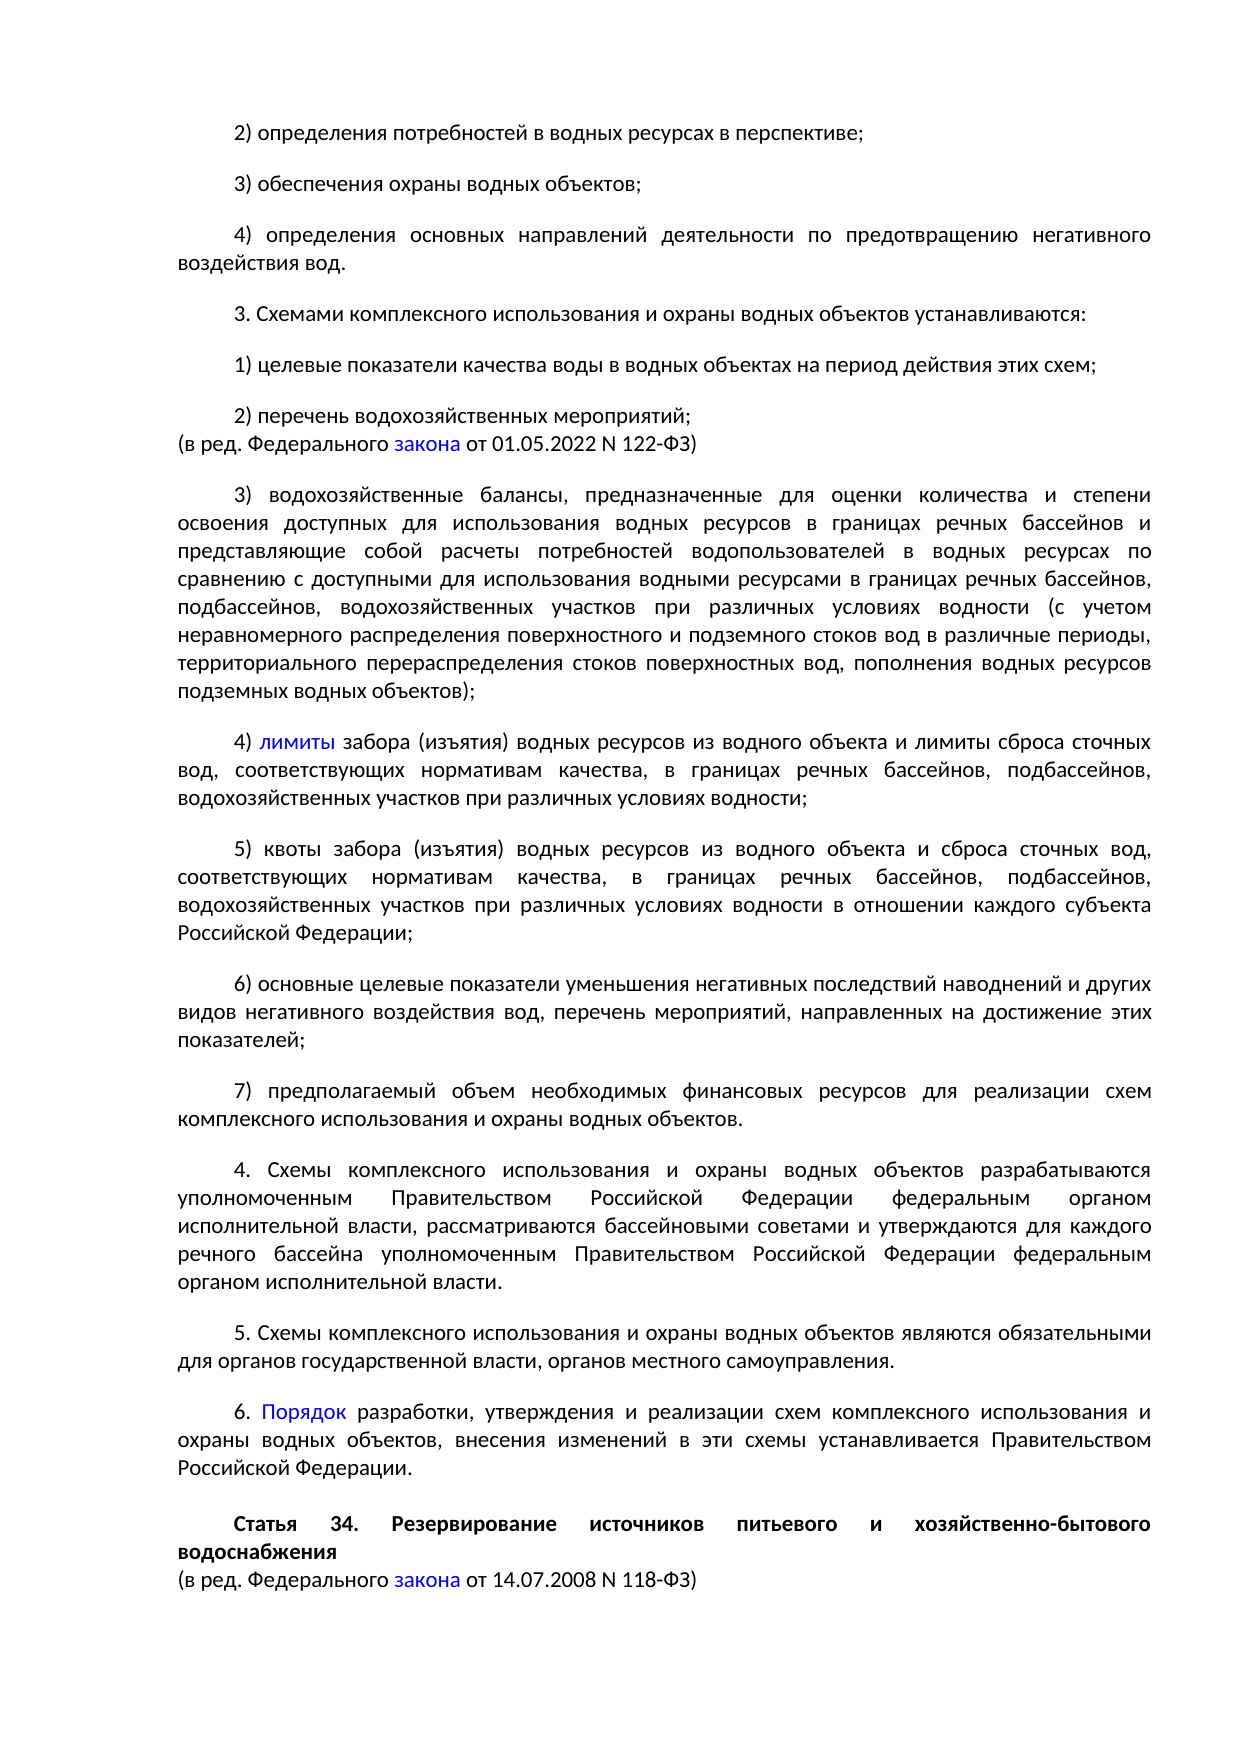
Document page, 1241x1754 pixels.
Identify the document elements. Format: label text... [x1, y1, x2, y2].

title Статья 34. Резервирование источников питьевого и хозяйственно-бытового водоснабжения [177, 1509, 1152, 1565]
text 1) целевые показатели качества воды в водных объектах на период действия этих схем; [177, 350, 1152, 378]
text 4. Схемы комплексного использования и охраны водных объектов разрабатываются уполномоченным Правительством Российской Федерации федеральным органом исполнительной власти, рассматриваются бассейновыми советами и утверждаются для каждого речного бассейна уполномоченным Правительством Российской Федерации федеральным органом исполнительной власти. [177, 1155, 1152, 1295]
text 3. Схемами комплексного использования и охраны водных объектов устанавливаются: [177, 299, 1152, 327]
text 5) квоты забора (изъятия) водных ресурсов из водного объекта и сброса сточных вод, соответствующих нормативам качества, в границах речных бассейнов, подбассейнов, водохозяйственных участков при различных условиях водности в отношении каждого субъекта Российской Федерации; [177, 834, 1152, 946]
text 3) обеспечения охраны водных объектов; [177, 169, 1152, 197]
text 3) водохозяйственные балансы, предназначенные для оценки количества и степени освоения доступных для использования водных ресурсов в границах речных бассейнов и представляющие собой расчеты потребностей водопользователей в водных ресурсах по сравнению с доступными для использования водными ресурсами в границах речных бассейнов, подбассейнов, водохозяйственных участков при различных условиях водности (с учетом неравномерного распределения поверхностного и подземного стоков вод в различные периоды, территориального перераспределения стоков поверхностных вод, пополнения водных ресурсов подземных водных объектов); [177, 480, 1152, 704]
text 2) определения потребностей в водных ресурсах в перспективе; [177, 118, 1152, 146]
text 4) определения основных направлений деятельности по предотвращению негативного воздействия вод. [177, 220, 1152, 276]
text 7) предполагаемый объем необходимых финансовых ресурсов для реализации схем комплексного использования и охраны водных объектов. [177, 1076, 1152, 1132]
text 6. Порядок разработки, утверждения и реализации схем комплексного использования и охраны водных объектов, внесения изменений в эти схемы устанавливается Правительством Российской Федерации. [177, 1397, 1152, 1481]
text 6) основные целевые показатели уменьшения негативных последствий наводнений и других видов негативного воздействия вод, перечень мероприятий, направленных на достижение этих показателей; [177, 969, 1152, 1053]
text (в ред. Федерального закона от 14.07.2008 N 118-ФЗ) [177, 1565, 1152, 1593]
text 2) перечень водохозяйственных мероприятий; [177, 401, 1152, 429]
text 4) лимиты забора (изъятия) водных ресурсов из водного объекта и лимиты сброса сточных вод, соответствующих нормативам качества, в границах речных бассейнов, подбассейнов, водохозяйственных участков при различных условиях водности; [177, 727, 1152, 811]
text 5. Схемы комплексного использования и охраны водных объектов являются обязательными для органов государственной власти, органов местного самоуправления. [177, 1318, 1152, 1374]
text (в ред. Федерального закона от 01.05.2022 N 122-ФЗ) [177, 429, 1152, 457]
